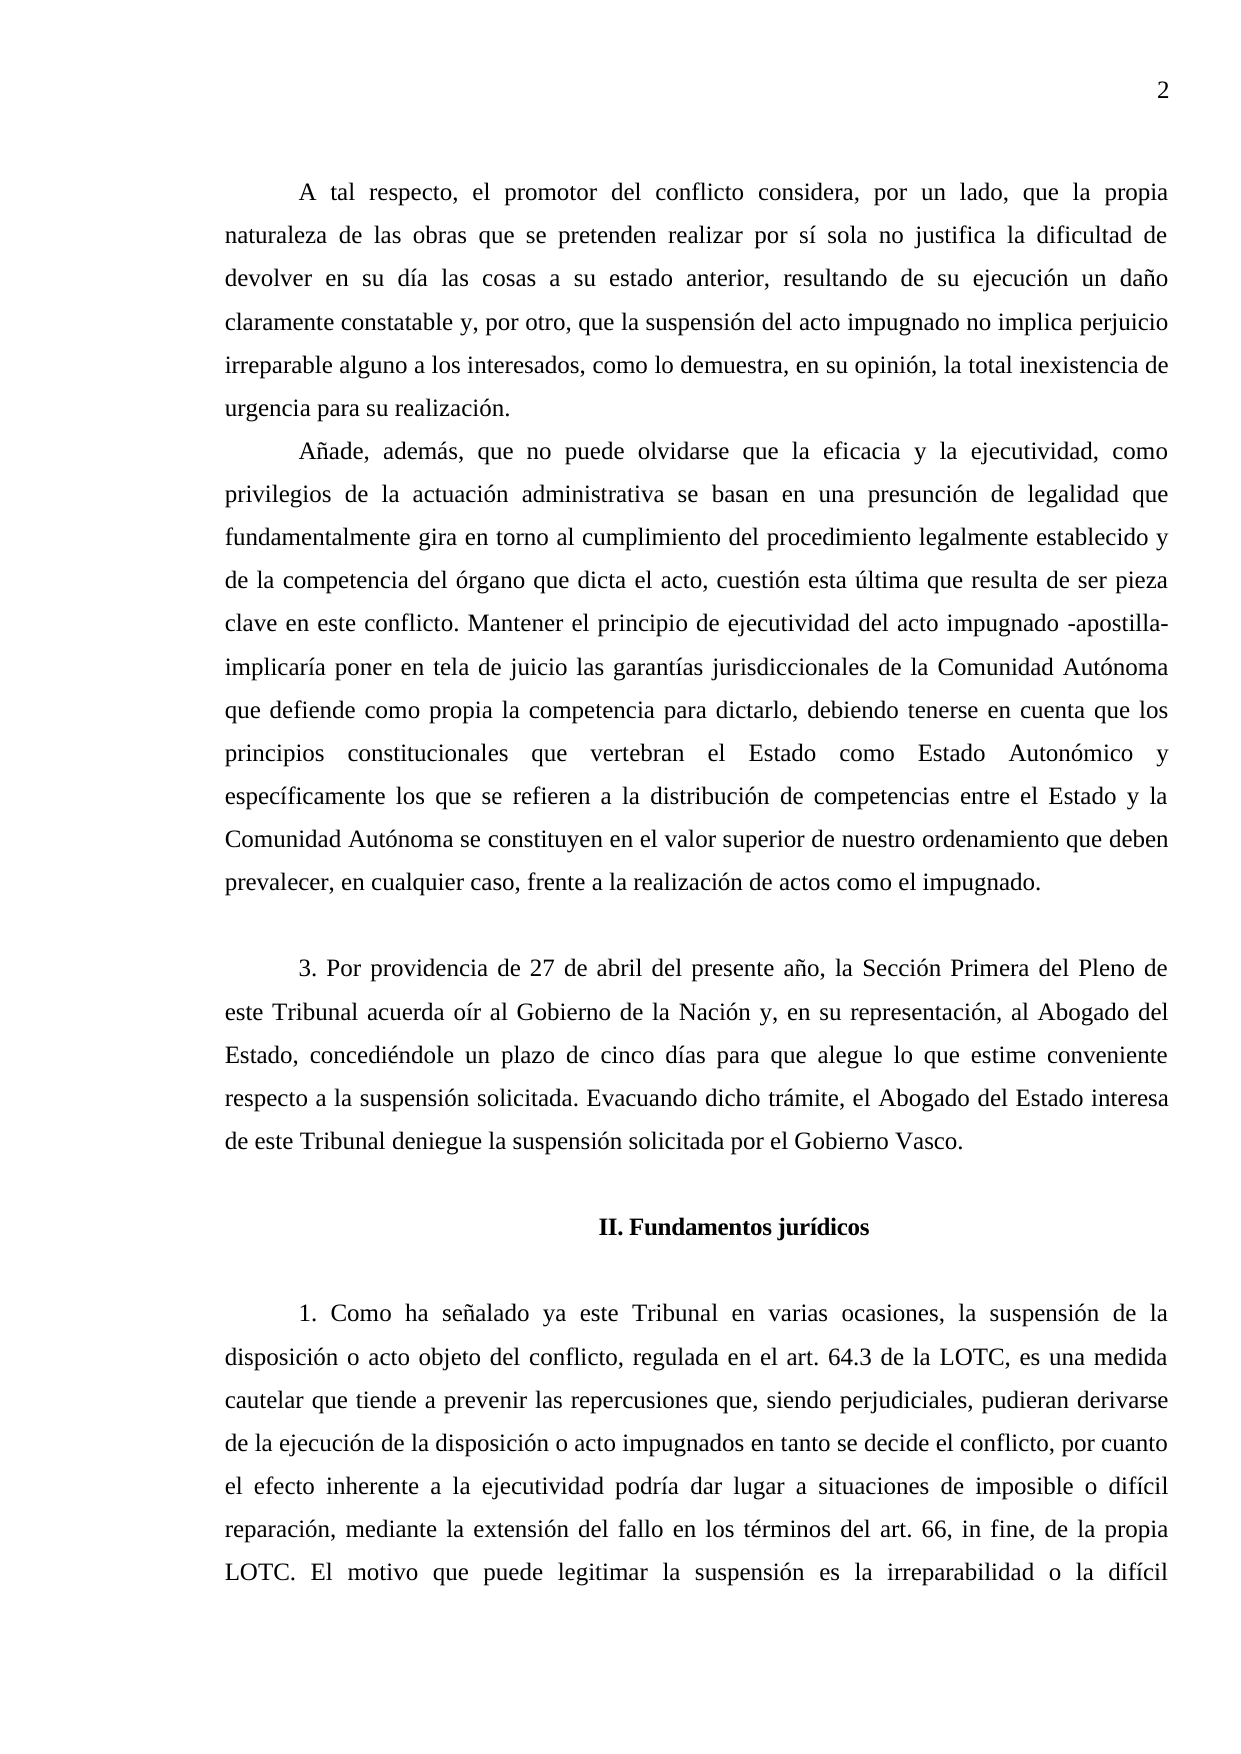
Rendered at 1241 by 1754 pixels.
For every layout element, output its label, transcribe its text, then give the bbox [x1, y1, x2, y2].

text A tal respecto, el promotor del conflicto considera, por un lado, que la propia naturaleza de las obras que se pretenden realizar por sí sola no justifica la dificultad de devolver en su día las cosas a su estado anterior, resultando de su ejecución un daño claramente constatable y, por otro, que la suspensión del acto impugnado no implica perjuicio irreparable alguno a los interesados, como lo demuestra, en su opinión, la total inexistencia de urgencia para su realización. [224, 177, 1169, 422]
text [224, 1298, 1169, 1586]
subtitle II. Fundamentos jurídicos [224, 1212, 1169, 1241]
text Añade, además, que no puede olvidarse que la eficacia y la ejecutividad, como privilegios de la actuación administrativa se basan en una presunción de legalidad que fundamentalmente gira en torno al cumplimiento del procedimiento legalmente establecido y de la competencia del órgano que dicta el acto, cuestión esta última que resulta de ser pieza clave en este conflicto. Mantener el principio de ejecutividad del acto impugnado -apostilla- implicaría poner en tela de juicio las garantías jurisdiccionales de la Comunidad Autónoma que defiende como propia la competencia para dictarlo, debiendo tenerse en cuenta que los principios constitucionales que vertebran el Estado como Estado Autonómico y específicamente los que se refieren a la distribución de competencias entre el Estado y la Comunidad Autónoma se constituyen en el valor superior de nuestro ordenamiento que deben prevalecer, en cualquier caso, frente a la realización de actos como el impugnado. [224, 436, 1169, 896]
text 3. Por providencia de 27 de abril del presente año, la Sección Primera del Pleno de este Tribunal acuerda oír al Gobierno de la Nación y, en su representación, al Abogado del Estado, concediéndole un plazo de cinco días para que alegue lo que estime conveniente respecto a la suspensión solicitada. Evacuando dicho trámite, el Abogado del Estado interesa de este Tribunal deniegue la suspensión solicitada por el Gobierno Vasco. [224, 953, 1169, 1155]
